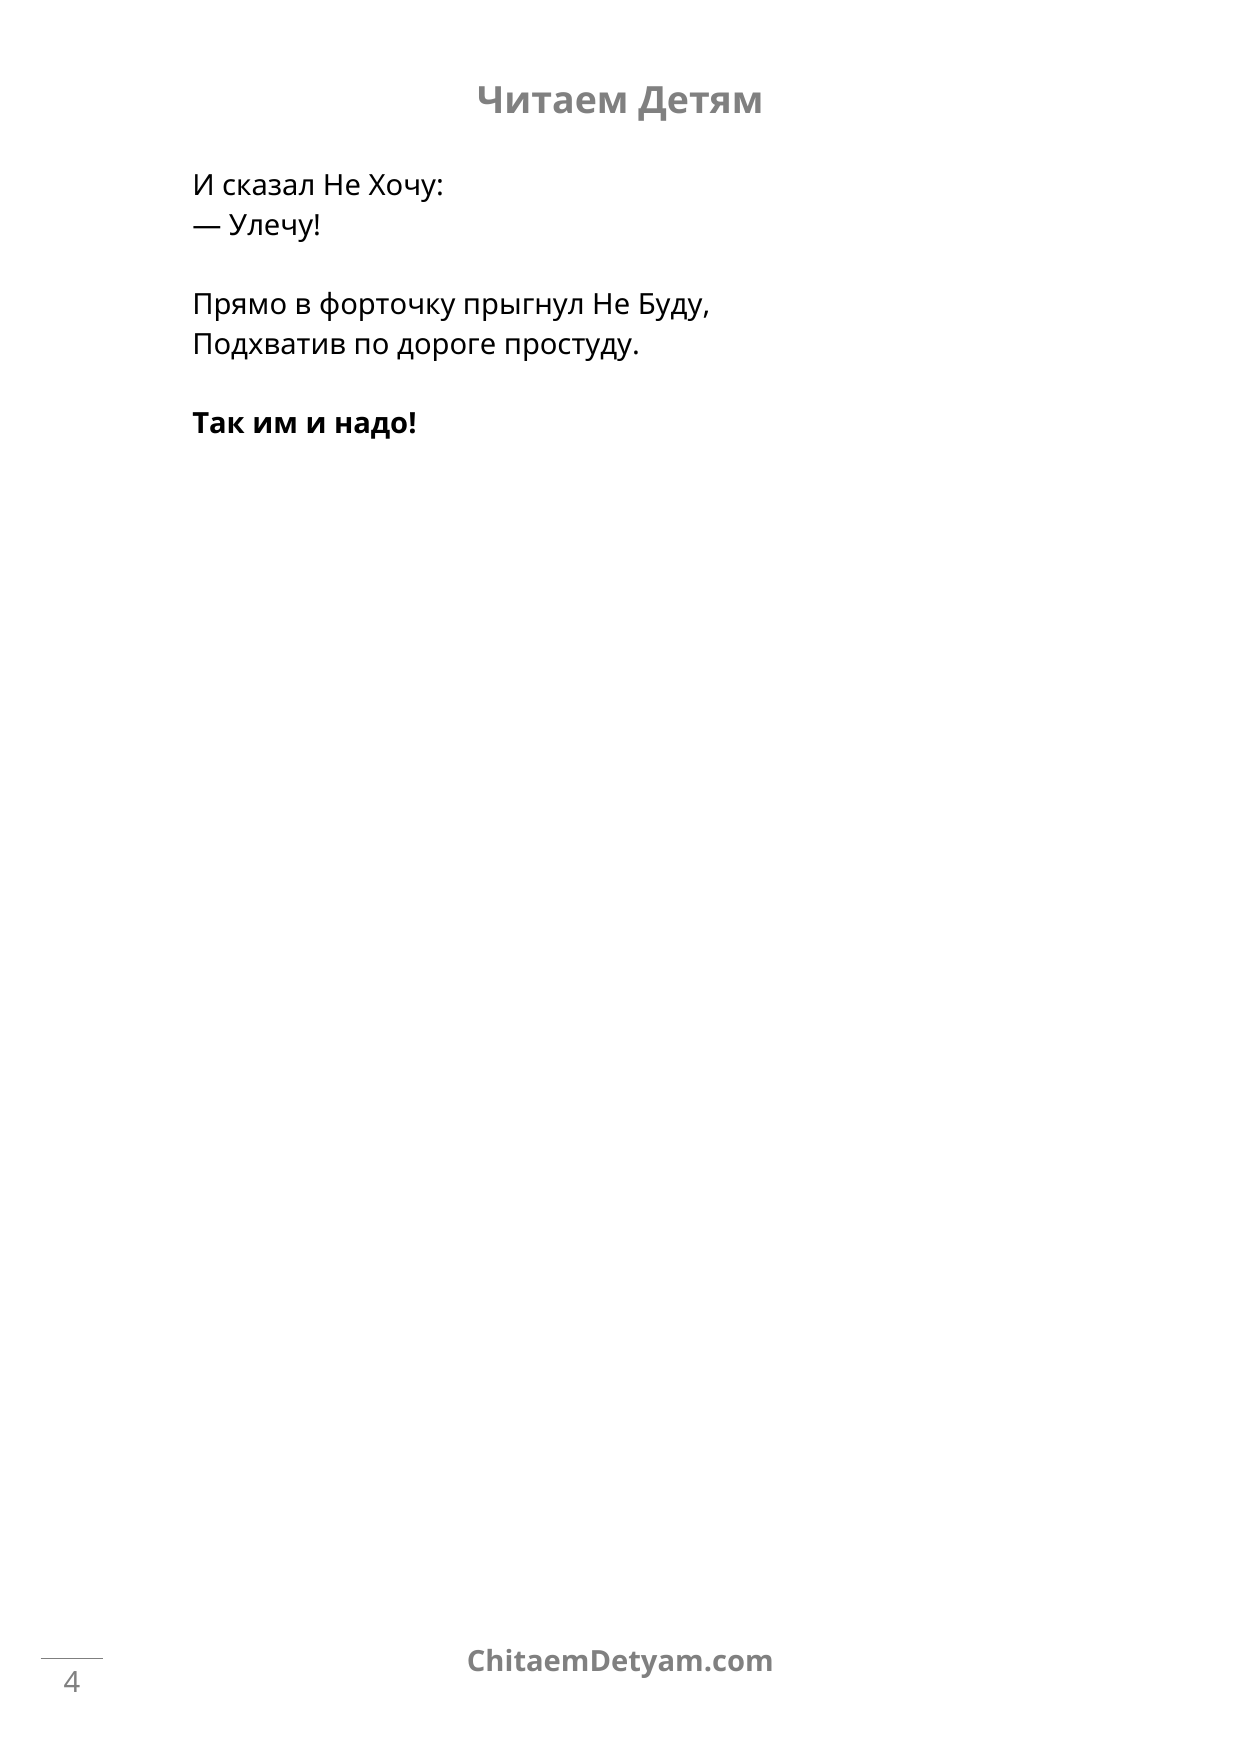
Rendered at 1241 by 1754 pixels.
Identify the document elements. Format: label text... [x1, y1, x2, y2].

text Так им и надо! [118, 403, 1122, 442]
text И сказал Не Хочу: [118, 164, 1122, 204]
text Прямо в форточку прыгнул Не Буду, [118, 284, 1122, 323]
text Подхватив по дороге простуду. [118, 323, 1122, 363]
text — Улечу! [118, 204, 1122, 244]
